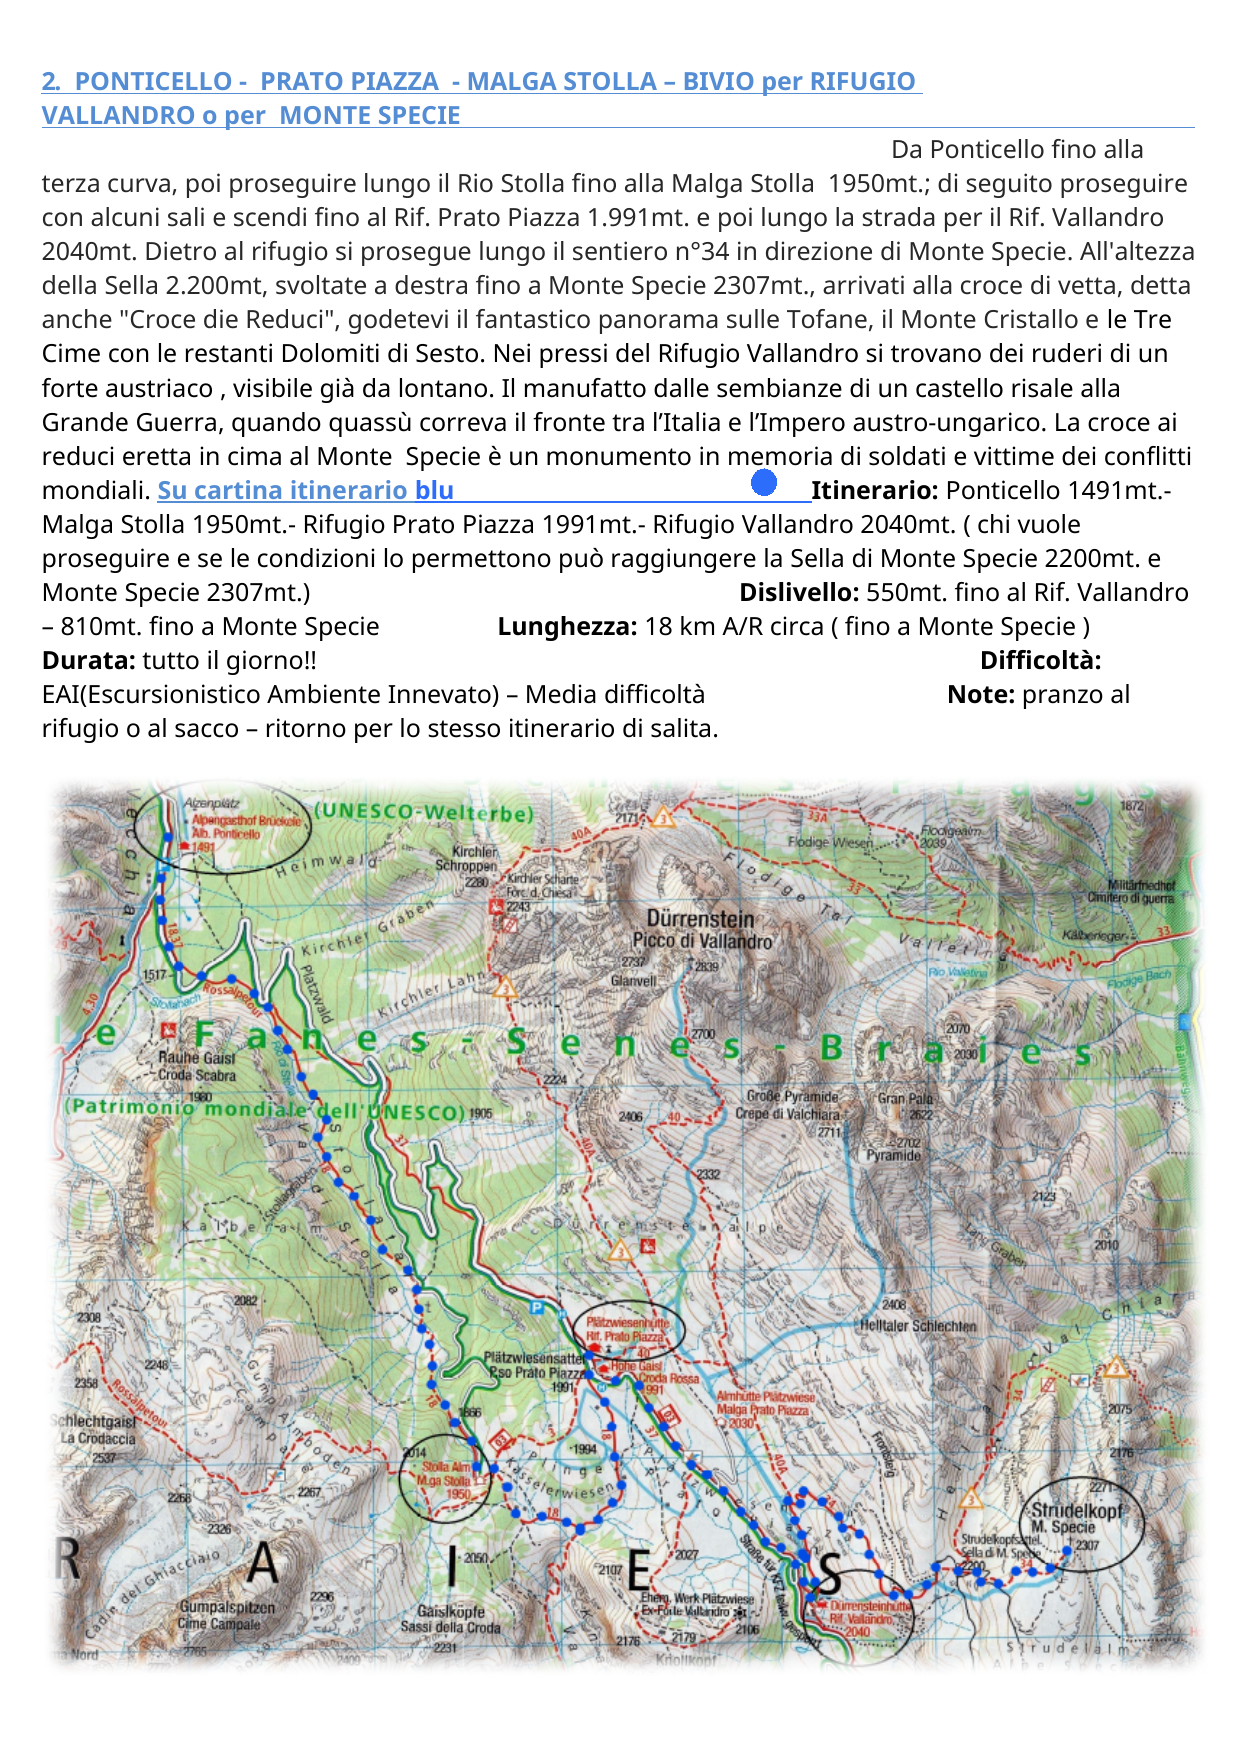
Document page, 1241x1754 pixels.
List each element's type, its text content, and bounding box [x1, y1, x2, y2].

subtitle 2. PONTICELLO - PRATO PIAZZA - MALGA STOLLA – BIVIO per RIFUGIO [41, 64, 1199, 98]
subtitle VALLANDRO o per MONTE SPECIE [41, 98, 1199, 132]
picture [72, 804, 1180, 1647]
subtitle Da Ponticello fino alla terza curva, poi proseguire lungo il Rio Stolla fino alla Malga Stolla 1950mt.; di seguito proseguire con alcuni sali e scendi fino al Rif. Prato Piazza 1.991mt. e poi lungo la strada per il Rif. Vallandro 2040mt. Dietro al rifugio si prosegue lungo il sentiero n°34 in direzione di Monte Specie. All'altezza della Sella 2.200mt, svoltate a destra fino a Monte Specie 2307mt., arrivati alla croce di vetta, detta anche "Croce die Reduci", godetevi il fantastico panorama sulle Tofane, il Monte Cristallo e le Tre Cime con le restanti Dolomiti di Sesto. Nei pressi del Rifugio Vallandro si trovano dei ruderi di un forte austriaco , visibile già da lontano. Il manufatto dalle sembianze di un castello risale alla Grande Guerra, quando quassù correva il fronte tra l’Italia e l’Impero austro-ungarico. La croce ai reduci eretta in cima al Monte Specie è un monumento in memoria di soldati e vittime dei conflitti mondiali. Su cartina itinerario blu Itinerario: Ponticello 1491mt.- Malga Stolla 1950mt.- Rifugio Prato Piazza 1991mt.- Rifugio Vallandro 2040mt. ( chi vuole proseguire e se le condizioni lo permettono può raggiungere la Sella di Monte Specie 2200mt. e Monte Specie 2307mt.) Dislivello: 550mt. fino al Rif. Vallandro – 810mt. fino a Monte Specie Lunghezza: 18 km A/R circa ( fino a Monte Specie ) Durata: tutto il giorno!! Difficoltà: EAI(Escursionistico Ambiente Innevato) – Media difficoltà Note: pranzo al rifugio o al sacco – ritorno per lo stesso itinerario di salita. [41, 132, 1199, 745]
